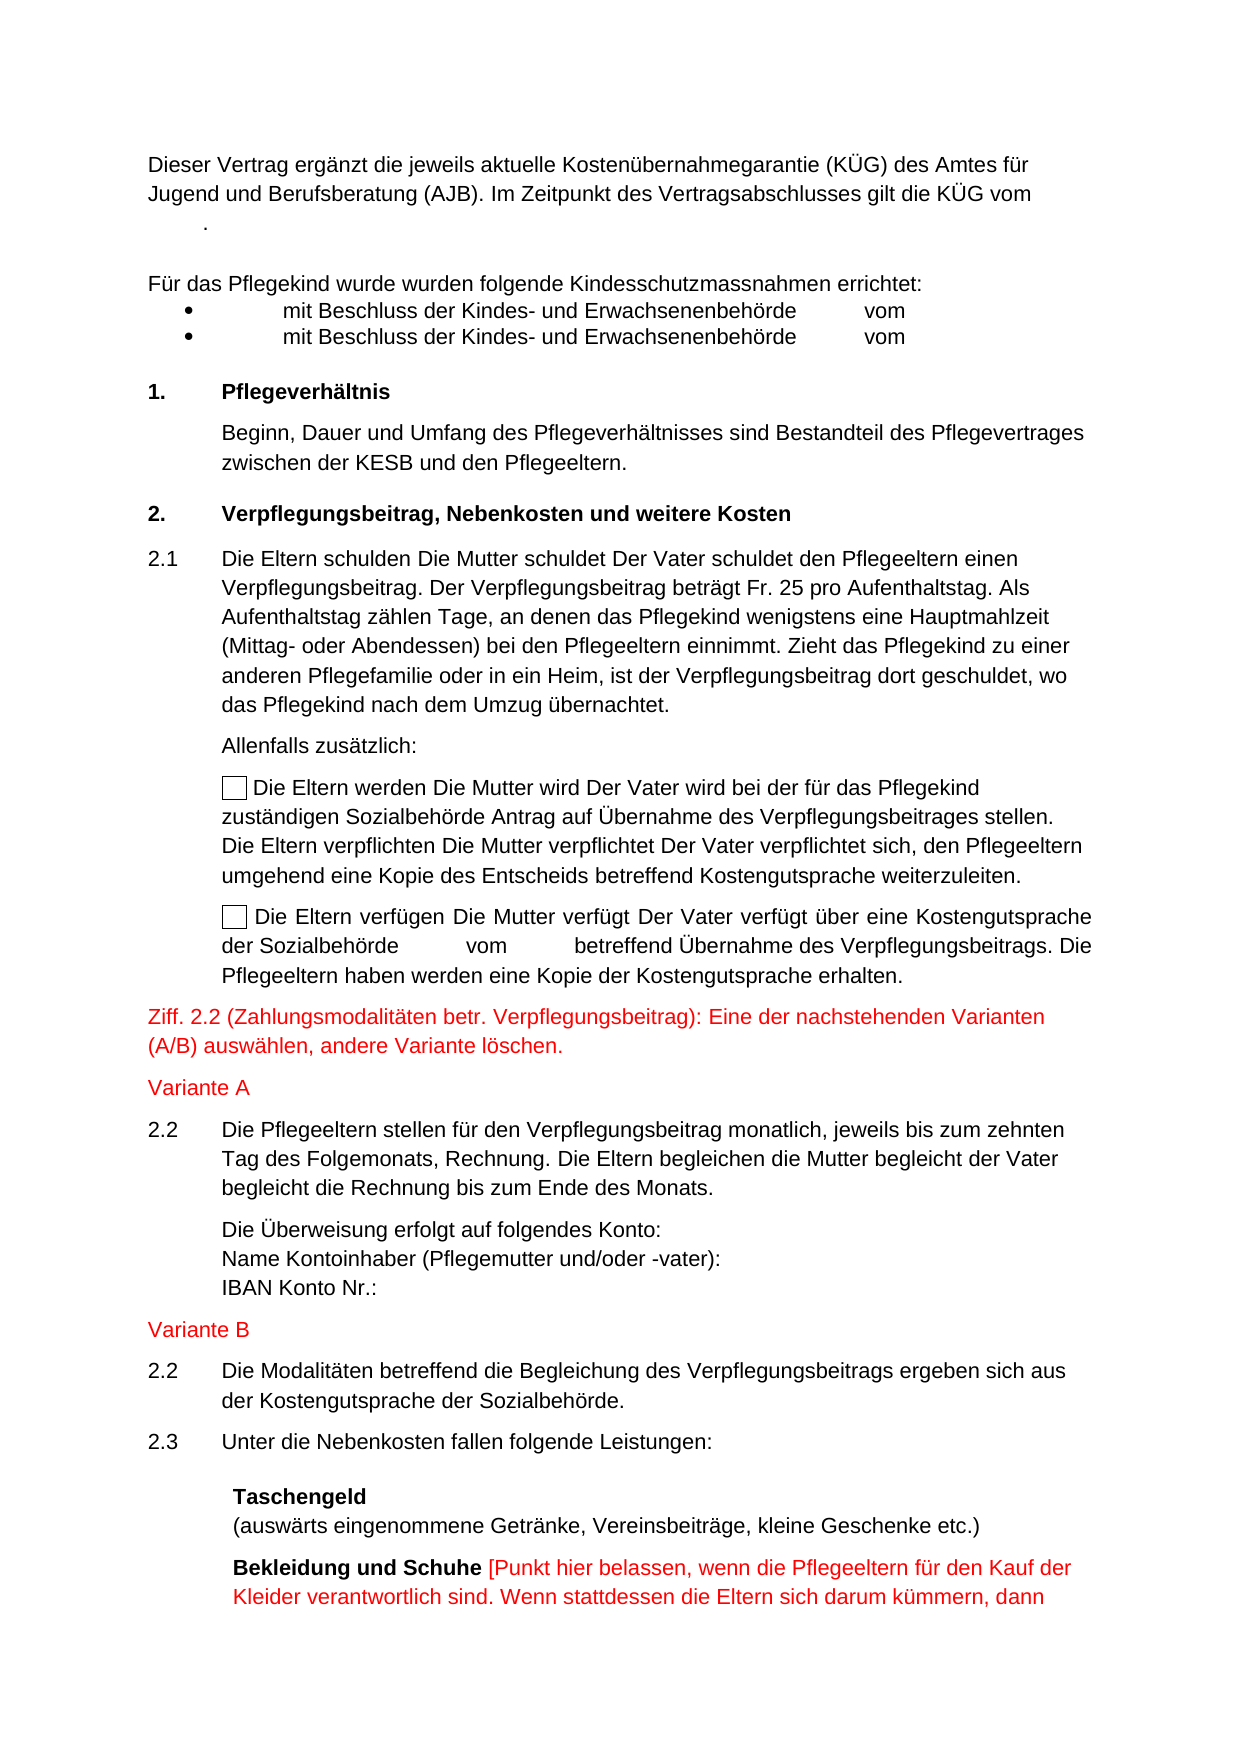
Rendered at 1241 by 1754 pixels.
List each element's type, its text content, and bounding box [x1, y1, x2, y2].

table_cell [221, 1551, 1093, 1609]
text Für das Pflegekind wurde wurden folgende Kindesschutzmassnahmen errichtet: [148, 261, 1093, 298]
list 2.2 Die Pflegeeltern stellen für den Verpflegungsbeitrag monatlich, jeweils bis zum zehnten Tag des Folgemonats, Rechnung. Die Eltern begleichen die Mutter begleicht der Vater begleicht die Rechnung bis zum Ende des Monats. [148, 1113, 1093, 1200]
list Ziff. 2.2 (Zahlungsmodalitäten betr. Verpflegungsbeitrag): Eine der nachstehenden Varianten (A/B) auswählen, andere Variante löschen. [148, 1000, 1093, 1059]
list 2.3 Unter die Nebenkosten fallen folgende Leistungen: [148, 1425, 1093, 1454]
list 1. Pflegeverhältnis [148, 375, 1093, 404]
list 2.1 Die Eltern schulden Die Mutter schuldet Der Vater schuldet den Pflegeeltern einen Verpflegungsbeitrag. Der Verpflegungsbeitrag beträgt Fr. 25 pro Aufenthaltstag. Als Aufenthaltstag zählen Tage, an denen das Pflegekind wenigstens eine Hauptmahlzeit (Mittag- oder Abendessen) bei den Pflegeeltern einnimmt. Zieht das Pflegekind zu einer anderen Pflegefamilie oder in ein Heim, ist der Verpflegungsbeitrag dort geschuldet, wo das Pflegekind nach dem Umzug übernachtet. [148, 542, 1093, 717]
list Variante A [148, 1071, 1093, 1100]
table_header Taschengeld (auswärts eingenommene Getränke, Vereinsbeiträge, kleine Geschenke etc.) [221, 1480, 1093, 1551]
text Dieser Vertrag ergänzt die jeweils aktuelle Kostenübernahmegarantie (KÜG) des Amtes für Jugend und Berufsberatung (AJB). Im Zeitpunkt des Vertragsabschlusses gilt die KÜG vom . [148, 148, 1093, 235]
text IBAN Konto Nr.: [148, 1271, 1093, 1300]
text Die Überweisung erfolgt auf folgendes Konto: [221, 1213, 1093, 1242]
list 2.2 Die Modalitäten betreffend die Begleichung des Verpflegungsbeitrags ergeben sich aus der Kostengutsprache der Sozialbehörde. [148, 1354, 1093, 1413]
text 2. Verpflegungsbeitrag, Nebenkosten und weitere Kosten [148, 501, 1093, 526]
list mit Beschluss der Kindes- und Erwachsenenbehörde vom [185, 298, 1093, 324]
list Die Eltern verfügen Die Mutter verfügt Der Vater verfügt über eine Kostengutsprache der Sozialbehörde vom betreffend Übernahme des Verpflegungsbeitrags. Die Pflegeeltern haben werden eine Kopie der Kostengutsprache erhalten. [221, 900, 1093, 988]
list mit Beschluss der Kindes- und Erwachsenenbehörde vom [185, 324, 1093, 349]
text Name Kontoinhaber (Pflegemutter und/oder -vater): [148, 1242, 1093, 1271]
list Die Eltern werden Die Mutter wird Der Vater wird bei der für das Pflegekind zuständigen Sozialbehörde Antrag auf Übernahme des Verpflegungsbeitrages stellen. Die Eltern verpflichten Die Mutter verpflichtet Der Vater verpflichtet sich, den Pflegeeltern umgehend eine Kopie des Entscheids betreffend Kostengutsprache weiterzuleiten. [221, 771, 1093, 888]
text Beginn, Dauer und Umfang des Pflegeverhältnisses sind Bestandteil des Pflegevertrages zwischen der KESB und den Pflegeeltern. [221, 416, 1093, 475]
list Allenfalls zusätzlich: [221, 729, 1093, 759]
list Variante B [148, 1313, 1093, 1342]
